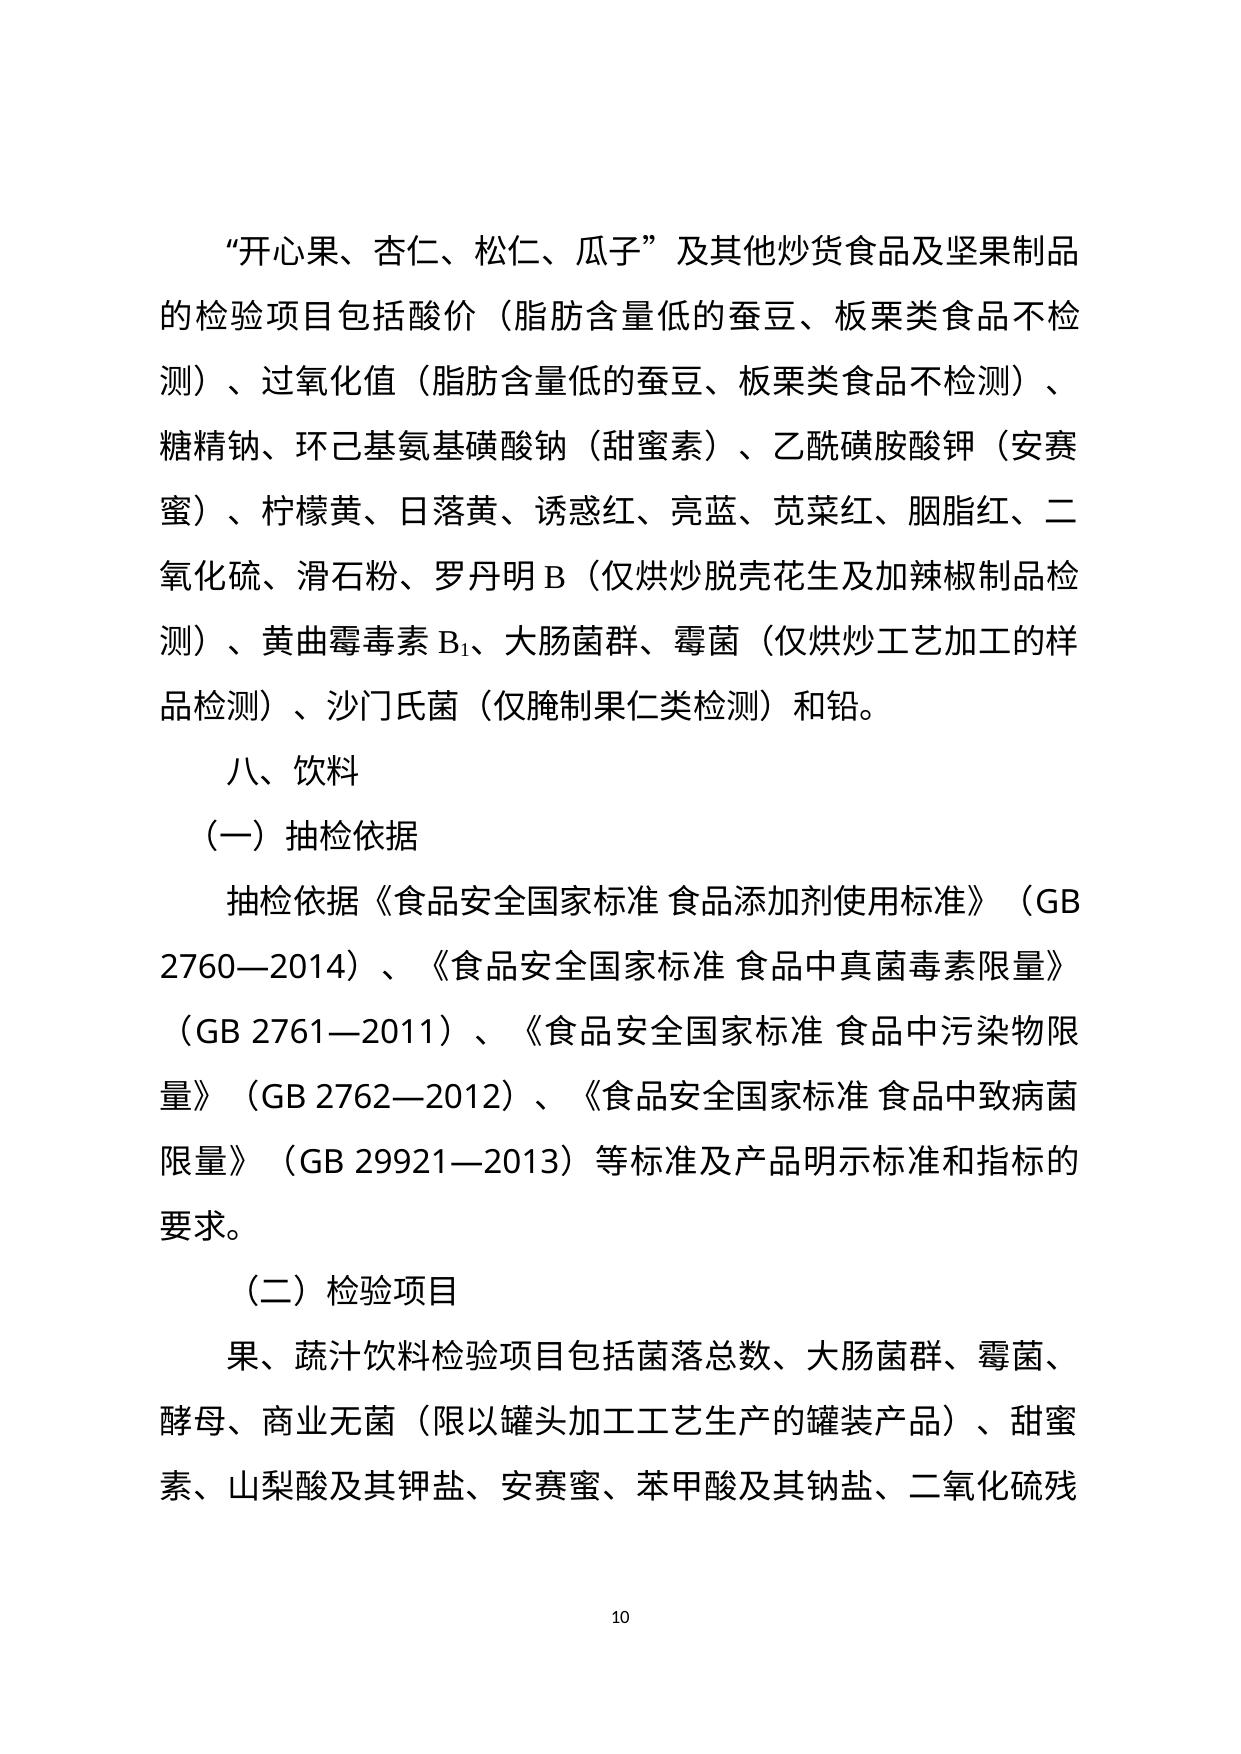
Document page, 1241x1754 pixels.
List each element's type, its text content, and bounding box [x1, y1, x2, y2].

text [159, 1322, 1081, 1517]
text （一）抽检依据 [159, 802, 1081, 867]
text 八、饮料 [159, 737, 1081, 802]
text （二）检验项目 [159, 1257, 1081, 1322]
text “开心果、杏仁、松仁、瓜子”及其他炒货食品及坚果制品的检验项目包括酸价（脂肪含量低的蚕豆、板栗类食品不检测）、过氧化值（脂肪含量低的蚕豆、板栗类食品不检测）、糖精钠、环己基氨基磺酸钠（甜蜜素）、乙酰磺胺酸钾（安赛蜜）、柠檬黄、日落黄、诱惑红、亮蓝、苋菜红、胭脂红、二氧化硫、滑石粉、罗丹明B（仅烘炒脱壳花生及加辣椒制品检测）、黄曲霉毒素B1、大肠菌群、霉菌（仅烘炒工艺加工的样品检测）、沙门氏菌（仅腌制果仁类检测）和铅。 [159, 217, 1081, 737]
text 抽检依据《食品安全国家标准 食品添加剂使用标准》（GB 2760—2014）、《食品安全国家标准 食品中真菌毒素限量》（GB 2761—2011）、《食品安全国家标准 食品中污染物限量》（GB 2762—2012）、《食品安全国家标准 食品中致病菌限量》（GB 29921—2013）等标准及产品明示标准和指标的要求。 [159, 867, 1081, 1257]
